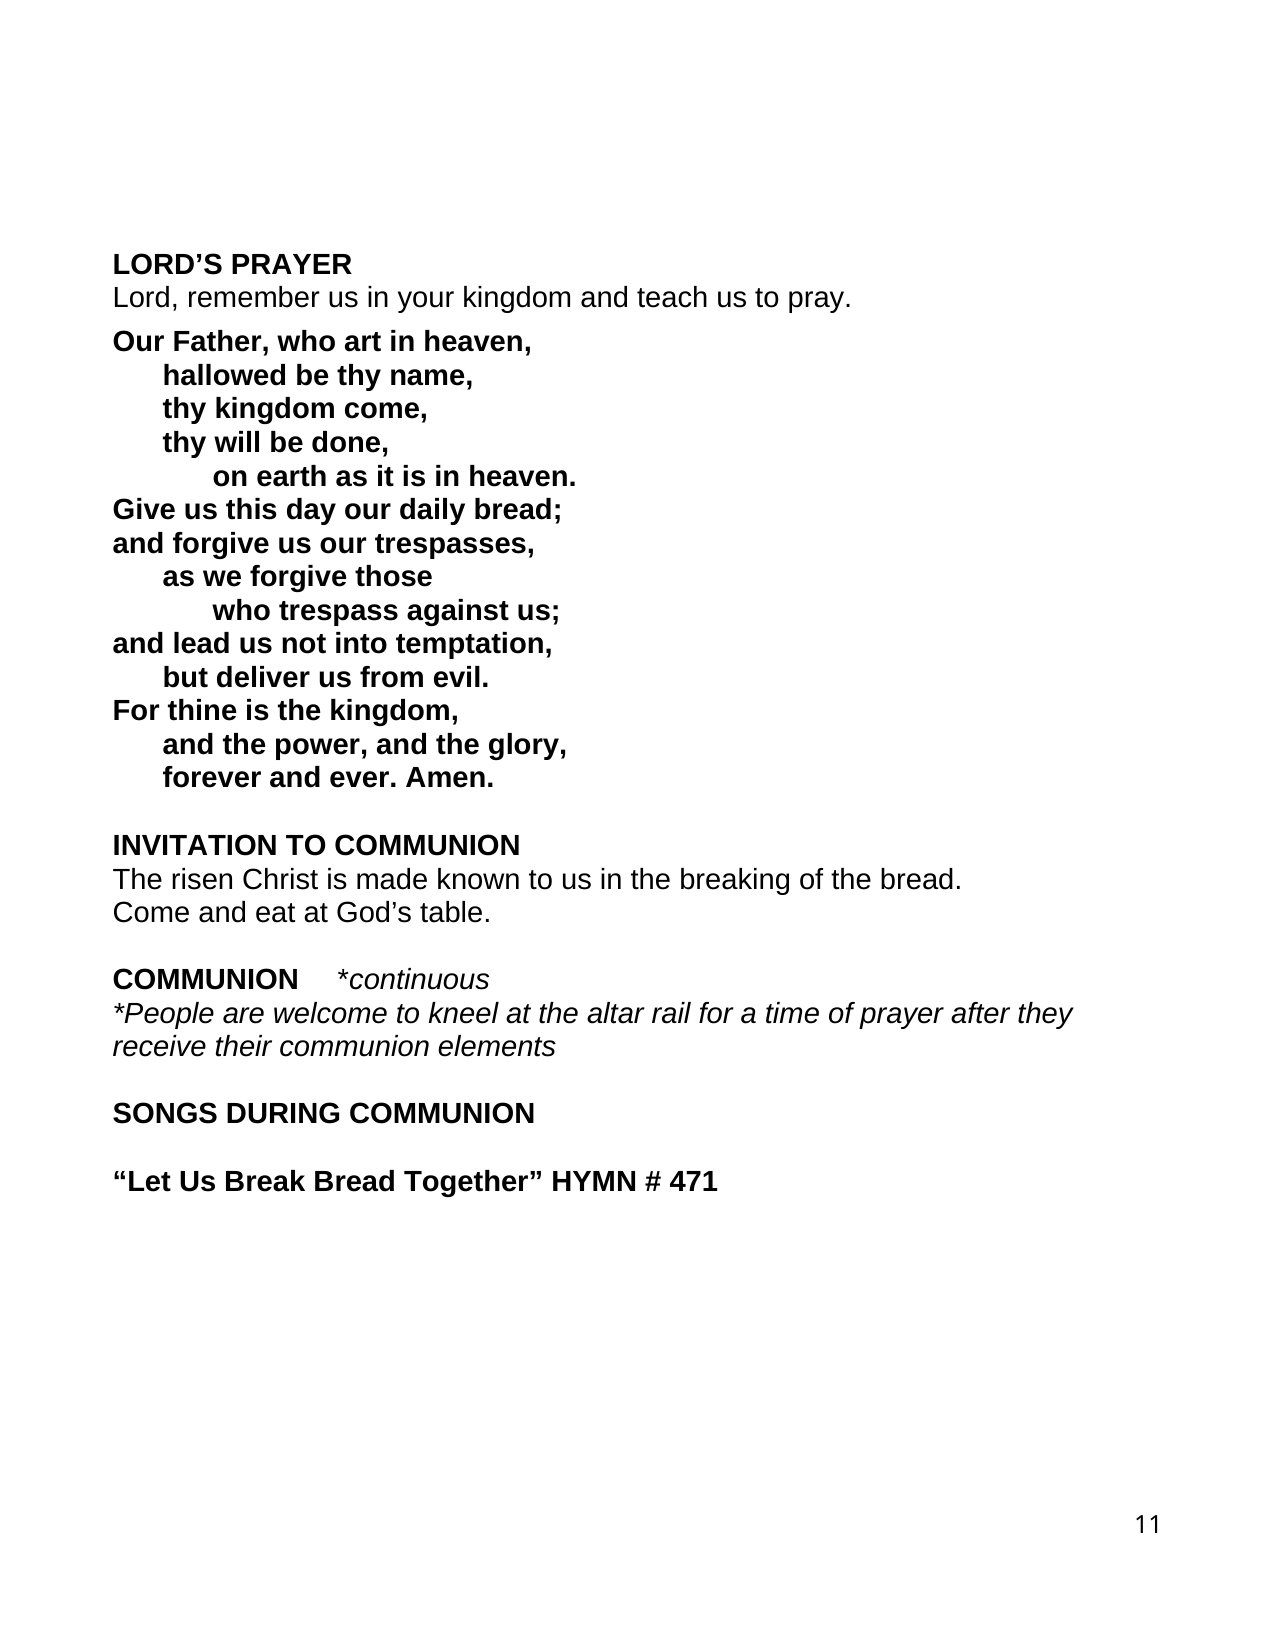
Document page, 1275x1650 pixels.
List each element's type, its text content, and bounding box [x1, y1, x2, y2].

text Come and eat at God’s table. [112, 895, 1162, 929]
text but deliver us from evil. [112, 660, 1162, 693]
text communion *continuous [112, 962, 1162, 996]
text thy kingdom come, [112, 392, 1162, 425]
text Give us this day our daily bread; [112, 492, 1162, 526]
text The risen Christ is made known to us in the breaking of the bread. [112, 862, 1162, 895]
text who trespass against us; [112, 593, 1162, 626]
text Lord, remember us in your kingdom and teach us to pray. [112, 280, 1162, 314]
text forever and ever. Amen. [112, 761, 1162, 794]
text and forgive us our trespasses, [112, 526, 1162, 559]
text SongS During Communion [112, 1096, 1162, 1130]
text *People are welcome to kneel at the altar rail for a time of prayer after they receive their communion elements [112, 996, 1162, 1063]
text and lead us not into temptation, [112, 626, 1162, 660]
text hallowed be thy name, [112, 358, 1162, 392]
text “Let Us Break Bread Together” HYMN # 471 [112, 1163, 1162, 1197]
text Our Father, who art in heaven, [112, 324, 1162, 358]
text as we forgive those [112, 559, 1162, 593]
text INVITATION TO COMMUNION [112, 828, 1162, 862]
text and the power, and the glory, [112, 727, 1162, 761]
text For thine is the kingdom, [112, 693, 1162, 727]
text on earth as it is in heaven. [112, 459, 1162, 492]
text Lord’s Prayer [112, 247, 1162, 280]
text thy will be done, [112, 425, 1162, 459]
